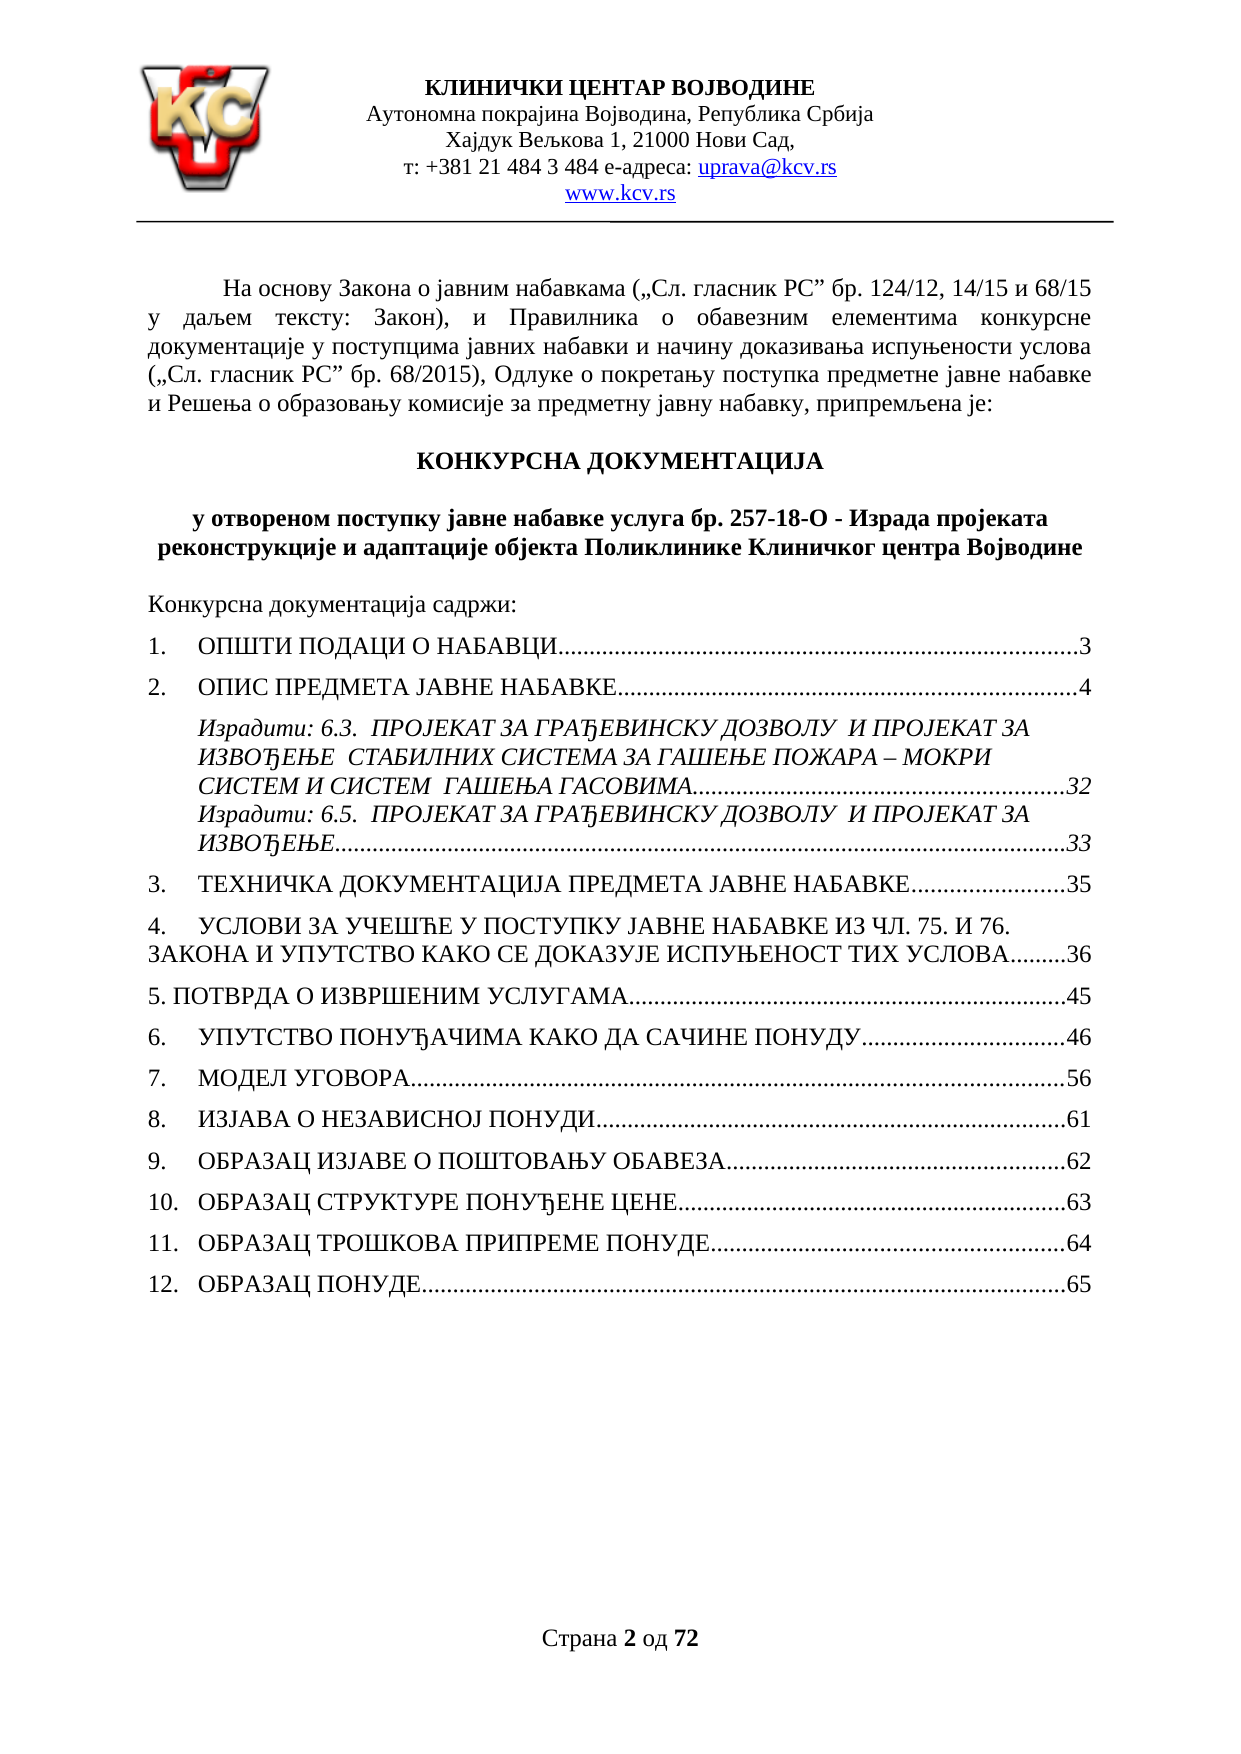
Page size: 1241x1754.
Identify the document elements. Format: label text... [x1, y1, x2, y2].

text 5. ПОТВРДА О ИЗВРШЕНИМ УСЛУГАМА 45 [148, 981, 1092, 1009]
text Конкурсна документација садржи: [148, 589, 1092, 618]
text 10. ОБРАЗАЦ СТРУКТУРЕ ПОНУЂЕНЕ ЦЕНЕ 63 [148, 1187, 1092, 1216]
text КОНКУРСНА ДОКУМЕНТАЦИЈА [148, 446, 1092, 474]
text 8. ИЗЈАВА О НЕЗАВИСНОЈ ПОНУДИ 61 [148, 1104, 1092, 1133]
text 9. ОБРАЗАЦ ИЗЈАВЕ О ПОШТОВАЊУ ОБАВЕЗА 62 [148, 1146, 1092, 1174]
text бр. 257-18-O - Израда пројеката реконструкције и адаптације објекта Поликлинике Клиничког центра Војводине [148, 503, 1092, 561]
text 4. УСЛОВИ ЗА УЧЕШЋЕ У ПОСТУПКУ ЈАВНЕ НАБАВКЕ ИЗ ЧЛ. 75. И 76. ЗАКОНА И УПУТСТВО КАКО СЕ ДОКАЗУЈЕ ИСПУЊЕНОСТ ТИХ УСЛОВА 36 [148, 911, 1092, 968]
text Израдити: 6.5. ПРОЈЕКАТ ЗА ГРАЂЕВИНСКУ ДОЗВОЛУ И ПРОЈЕКАТ ЗА ИЗВОЂЕЊЕ 33 [198, 799, 1092, 857]
text 12. ОБРАЗАЦ ПОНУДЕ 65 [148, 1269, 1092, 1298]
text На основу Закона о јавним набавкама („Сл. гласник РС” бр. 124/12, 14/15 и 68/15 у даљем тексту: Закон), и Правилника о обавезним елементима конкурсне документације у поступцима јавних набавки и начину доказивања испуњености услова („Сл. гласник РС” бр. 68/2015), Одлуке о покретању поступка предметне јавне набавке и Решења о образовању комисије за предметну јавну набавку, припремљена је: [148, 273, 1092, 417]
text 2. ОПИС ПРЕДМЕТА ЈАВНЕ НАБАВКЕ 4 [148, 672, 1092, 701]
text 7. МОДЕЛ УГОВОРА 56 [148, 1063, 1092, 1092]
text 1. ОПШТИ ПОДАЦИ О НАБАВЦИ 3 [148, 631, 1092, 659]
text 3. ТЕХНИЧКА ДОКУМЕНТАЦИЈА ПРЕДМЕТА ЈАВНЕ НАБАВКЕ 35 [148, 869, 1092, 898]
text Израдити: 6.3. ПРОЈЕКАТ ЗА ГРАЂЕВИНСКУ ДОЗВОЛУ И ПРОЈЕКАТ ЗА ИЗВОЂЕЊЕ СТАБИЛНИХ СИСТЕМА ЗА ГАШЕЊЕ ПОЖАРА – МОКРИ СИСТЕМ И СИСТЕМ ГАШЕЊА ГАСОВИМА 32 [198, 713, 1092, 799]
picture [137, 62, 274, 193]
text 11. ОБРАЗАЦ ТРОШКОВА ПРИПРЕМЕ ПОНУДЕ 64 [148, 1228, 1092, 1257]
text 6. УПУТСТВО ПОНУЂАЧИМА КАКО ДА САЧИНЕ ПОНУДУ 46 [148, 1022, 1092, 1051]
